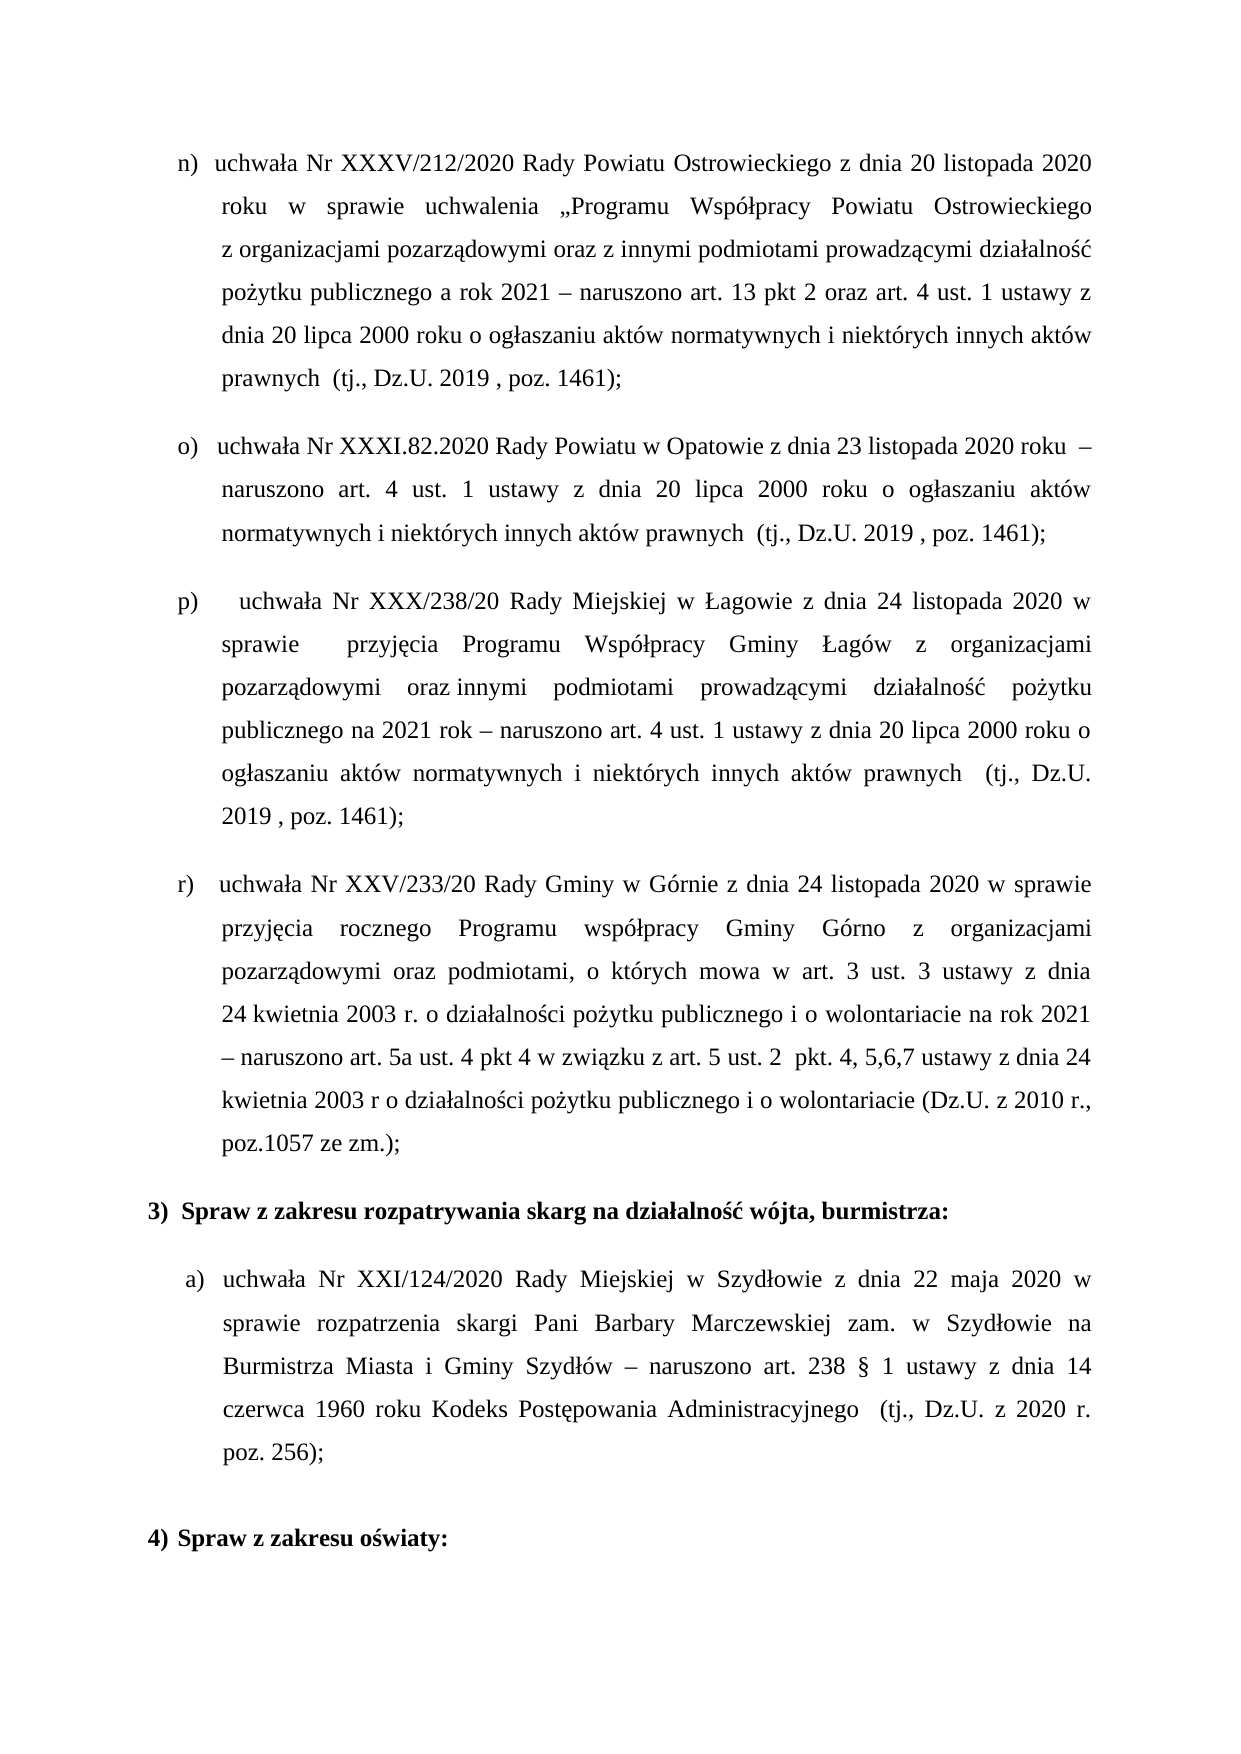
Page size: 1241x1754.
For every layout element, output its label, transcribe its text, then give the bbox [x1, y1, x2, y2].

text r) uchwała Nr XXV/233/20 Rady Gminy w Górnie z dnia 24 listopada 2020 w sprawie przyjęcia rocznego Programu współpracy Gminy Górno z organizacjami pozarządowymi oraz podmiotami, o których mowa w art. 3 ust. 3 ustawy z dnia 24 kwietnia 2003 r. o działalności pożytku publicznego i o wolontariacie na rok 2021 – naruszono art. 5a ust. 4 pkt 4 w związku z art. 5 ust. 2 pkt. 4, 5,6,7 ustawy z dnia 24 kwietnia 2003 r o działalności pożytku publicznego i o wolontariacie (Dz.U. z 2010 r., poz.1057 ze zm.); [177, 869, 1093, 1157]
text 3) Spraw z zakresu rozpatrywania skarg na działalność wójta, burmistrza: [148, 1196, 1093, 1225]
text p) uchwała Nr XXX/238/20 Rady Miejskiej w Łagowie z dnia 24 listopada 2020 w sprawie przyjęcia Programu Współpracy Gminy Łagów z organizacjami pozarządowymi oraz innymi podmiotami prowadzącymi działalność pożytku publicznego na 2021 rok – naruszono art. 4 ust. 1 ustawy z dnia 20 lipca 2000 roku o ogłaszaniu aktów normatywnych i niektórych innych aktów prawnych (tj., Dz.U. 2019 , poz. 1461); [177, 586, 1093, 830]
text n) uchwała Nr XXXV/212/2020 Rady Powiatu Ostrowieckiego z dnia 20 listopada 2020 roku w sprawie uchwalenia „Programu Współpracy Powiatu Ostrowieckiego z organizacjami pozarządowymi oraz z innymi podmiotami prowadzącymi działalność pożytku publicznego a rok 2021 – naruszono art. 13 pkt 2 oraz art. 4 ust. 1 ustawy z dnia 20 lipca 2000 roku o ogłaszaniu aktów normatywnych i niektórych innych aktów prawnych (tj., Dz.U. 2019 , poz. 1461); [177, 148, 1093, 392]
list Spraw z zakresu oświaty: [148, 1523, 1093, 1552]
list uchwała Nr XXI/124/2020 Rady Miejskiej w Szydłowie z dnia 22 maja 2020 w sprawie rozpatrzenia skargi Pani Barbary Marczewskiej zam. w Szydłowie na Burmistrza Miasta i Gminy Szydłów – naruszono art. 238 § 1 ustawy z dnia 14 czerwca 1960 roku Kodeks Postępowania Administracyjnego (tj., Dz.U. z 2020 r. poz. 256); [185, 1264, 1093, 1466]
text o) uchwała Nr XXXI.82.2020 Rady Powiatu w Opatowie z dnia 23 listopada 2020 roku – naruszono art. 4 ust. 1 ustawy z dnia 20 lipca 2000 roku o ogłaszaniu aktów normatywnych i niektórych innych aktów prawnych (tj., Dz.U. 2019 , poz. 1461); [177, 431, 1093, 546]
